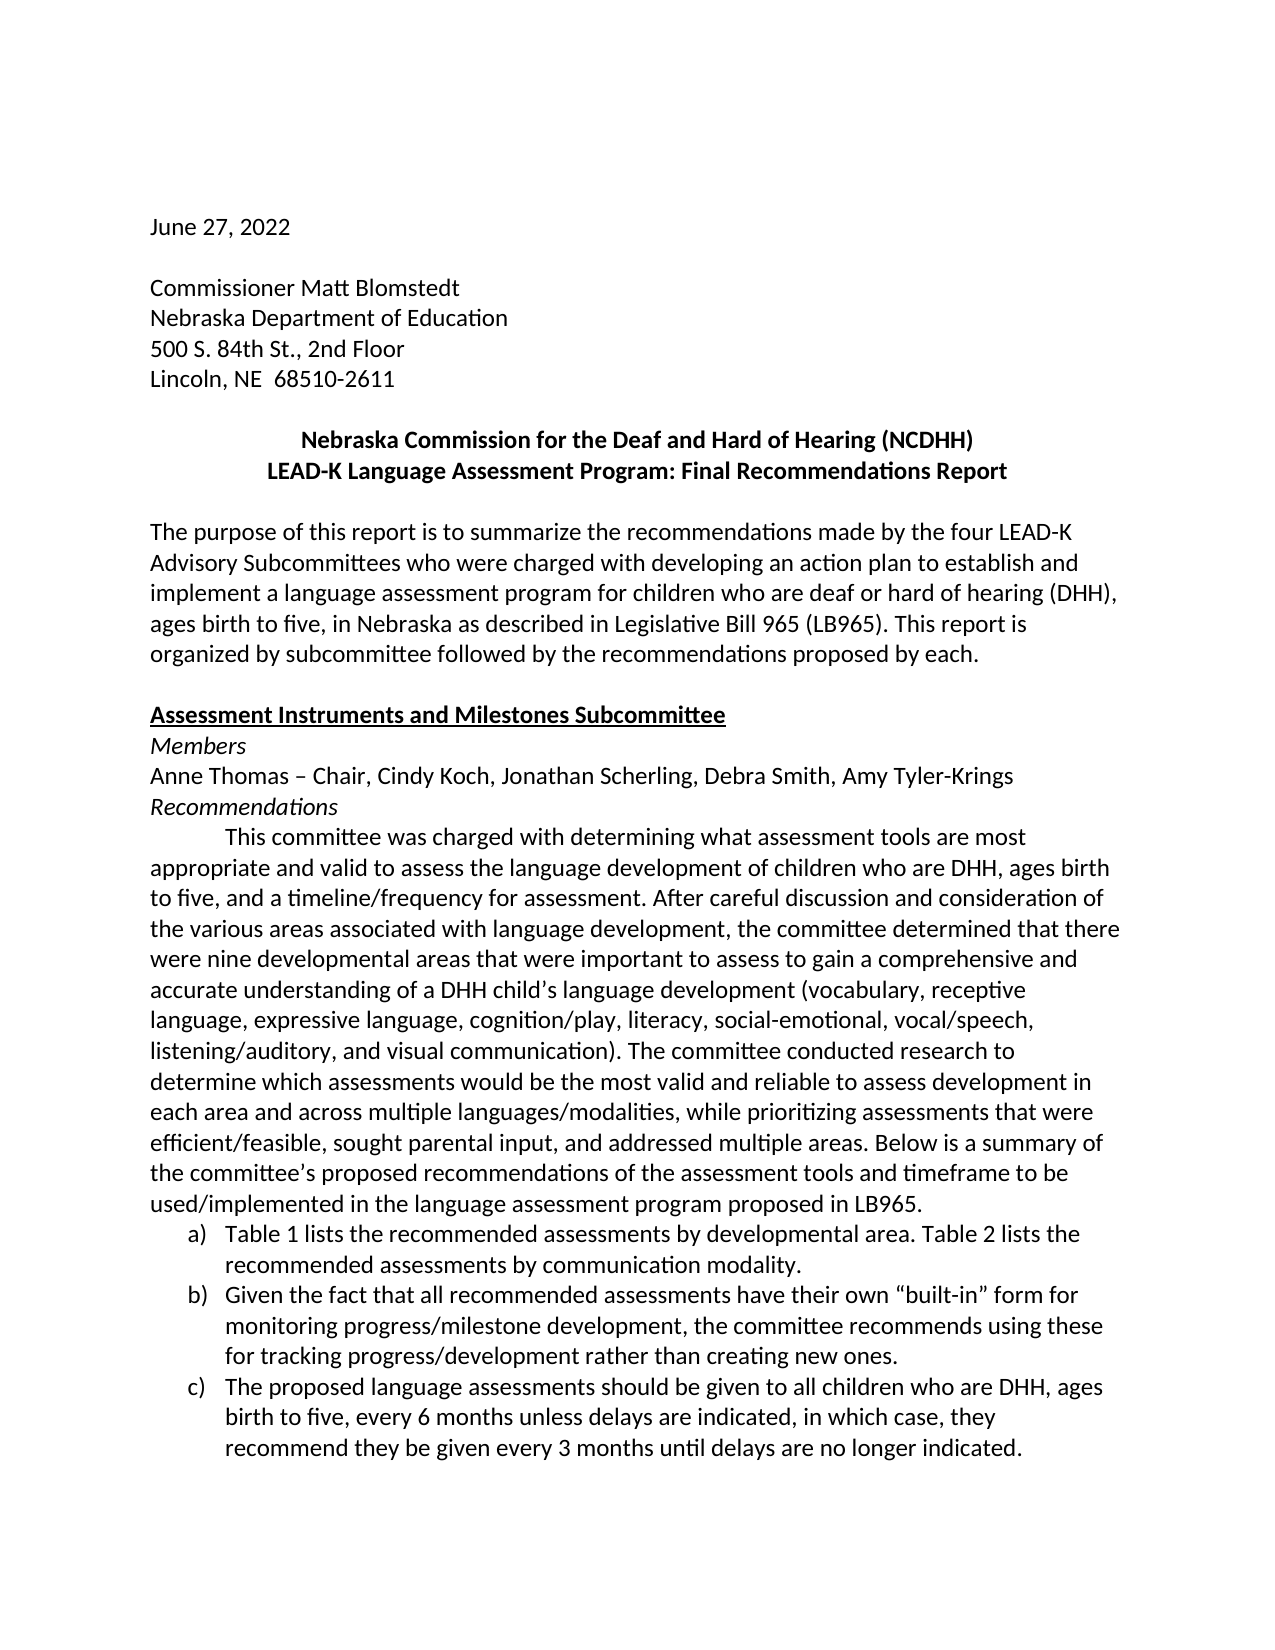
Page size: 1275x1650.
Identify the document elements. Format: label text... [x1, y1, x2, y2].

text Recommendations [150, 791, 1125, 821]
text Nebraska Commission for the Deaf and Hard of Hearing (NCDHH) [150, 425, 1125, 455]
text LEAD-K Language Assessment Program: Final Recommendations Report [150, 455, 1125, 486]
text 500 S. 84th St., 2nd Floor Lincoln, NE 68510-2611 [150, 333, 1125, 394]
text Commissioner Matt Blomstedt [150, 272, 1125, 303]
text The purpose of this report is to summarize the recommendations made by the four LEAD-K Advisory Subcommittees who were charged with developing an action plan to establish and implement a language assessment program for children who are deaf or hard of hearing (DHH), ages birth to five, in Nebraska as described in Legislative Bill 965 (LB965). This report is organized by subcommittee followed by the recommendations proposed by each. [150, 516, 1125, 669]
list Table 1 lists the recommended assessments by developmental area. Table 2 lists the recommended assessments by communication modality. [187, 1218, 1125, 1279]
text Nebraska Department of Education [150, 303, 1125, 333]
text Members [150, 730, 1125, 760]
text Assessment Instruments and Milestones Subcommittee [150, 699, 1125, 730]
list Given the fact that all recommended assessments have their own “built-in” form for monitoring progress/milestone development, the committee recommends using these for tracking progress/development rather than creating new ones. [187, 1279, 1125, 1371]
text June 27, 2022 [150, 211, 1125, 242]
text This committee was charged with determining what assessment tools are most appropriate and valid to assess the language development of children who are DHH, ages birth to five, and a timeline/frequency for assessment. After careful discussion and consideration of the various areas associated with language development, the committee determined that there were nine developmental areas that were important to assess to gain a comprehensive and accurate understanding of a DHH child’s language development (vocabulary, receptive language, expressive language, cognition/play, literacy, social-emotional, vocal/speech, listening/auditory, and visual communication). The committee conducted research to determine which assessments would be the most valid and reliable to assess development in each area and across multiple languages/modalities, while prioritizing assessments that were efficient/feasible, sought parental input, and addressed multiple areas. Below is a summary of the committee’s proposed recommendations of the assessment tools and timeframe to be used/implemented in the language assessment program proposed in LB965. [150, 821, 1125, 1218]
list The proposed language assessments should be given to all children who are DHH, ages birth to five, every 6 months unless delays are indicated, in which case, they recommend they be given every 3 months until delays are no longer indicated. [187, 1371, 1125, 1462]
text Anne Thomas – Chair, Cindy Koch, Jonathan Scherling, Debra Smith, Amy Tyler-Krings [150, 760, 1125, 791]
